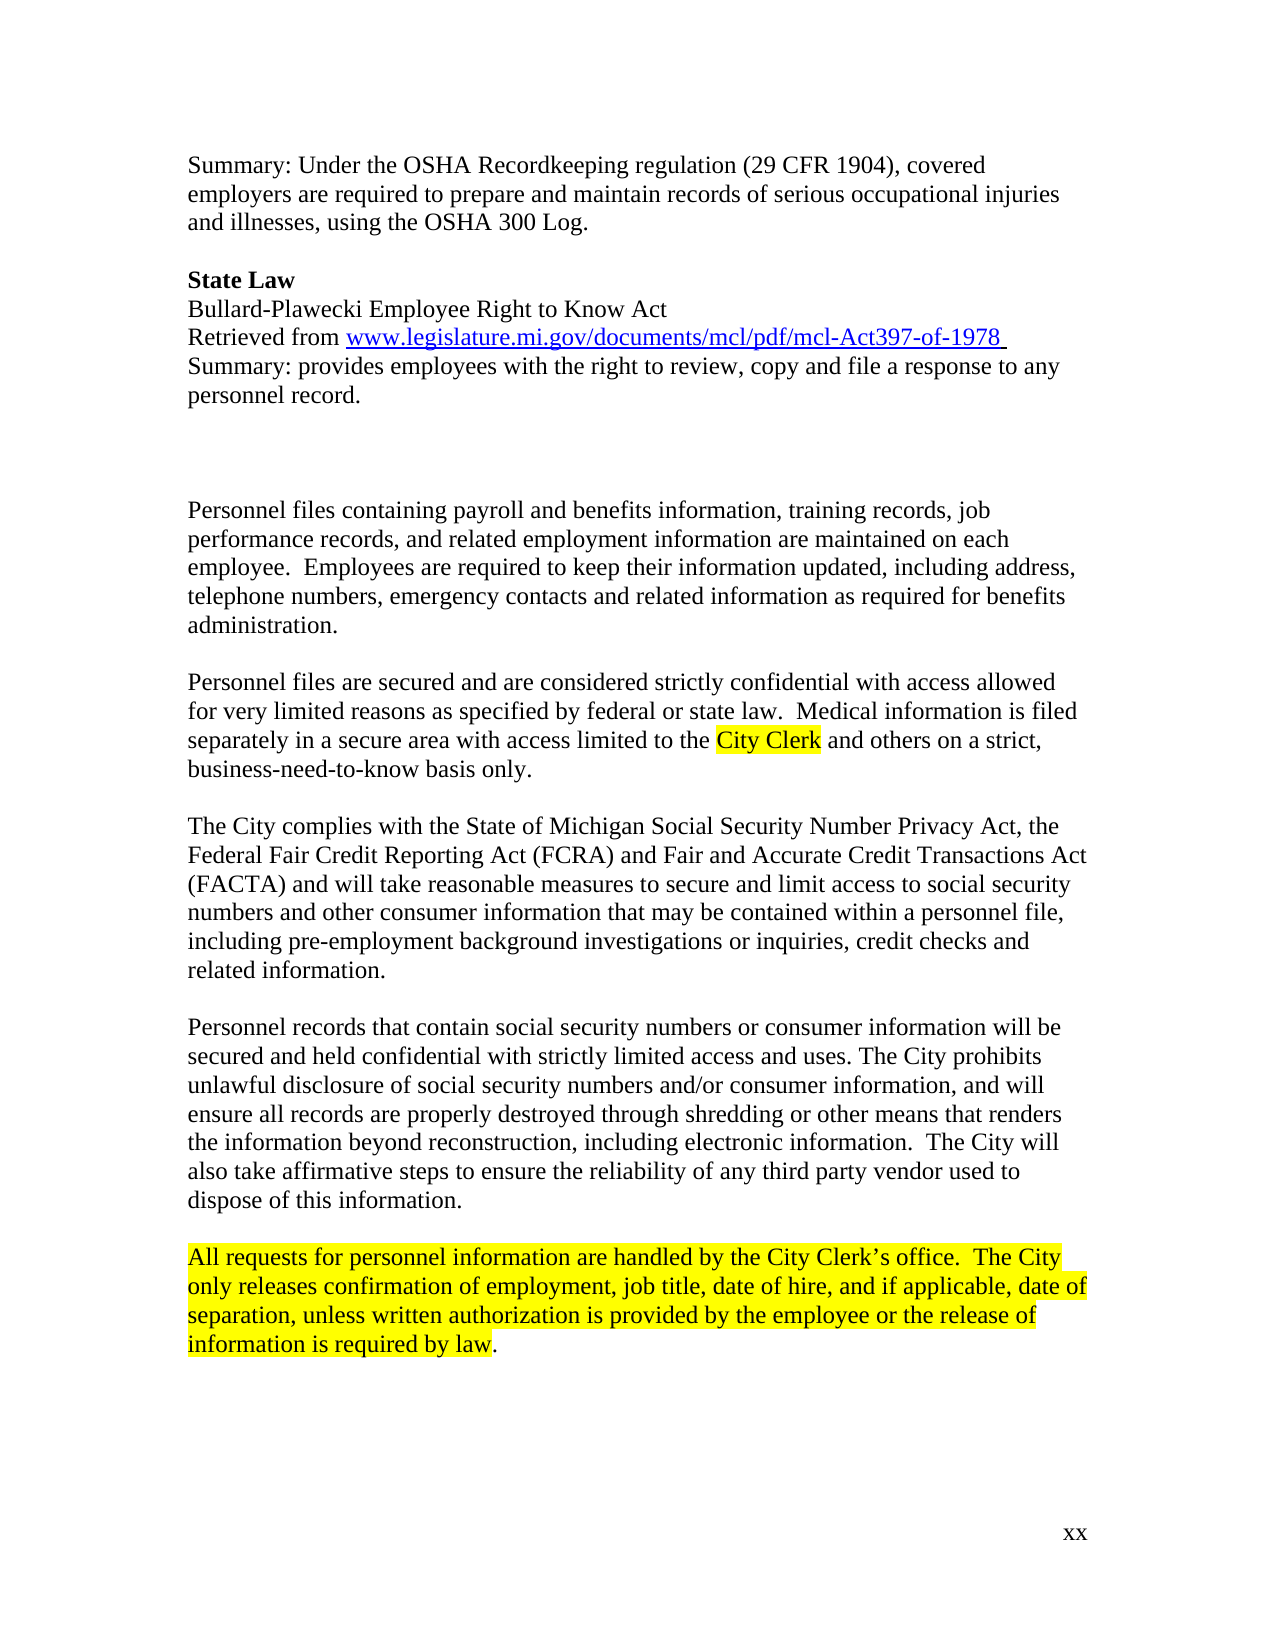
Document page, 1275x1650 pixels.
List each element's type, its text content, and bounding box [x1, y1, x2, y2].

text Personnel records that contain social security numbers or consumer information will be secured and held confidential with strictly limited access and uses. The City prohibits unlawful disclosure of social security numbers and/or consumer information, and will ensure all records are properly destroyed through shredding or other means that renders the information beyond reconstruction, including electronic information. The City will also take affirmative steps to ensure the reliability of any third party vendor used to dispose of this information. [187, 1012, 1087, 1214]
text The City complies with the State of Michigan Social Security Number Privacy Act, the Federal Fair Credit Reporting Act (FCRA) and Fair and Accurate Credit Transactions Act (FACTA) and will take reasonable measures to secure and limit access to social security numbers and other consumer information that may be contained within a personnel file, including pre-employment background investigations or inquiries, credit checks and related information. [187, 811, 1087, 984]
text Bullard-Plawecki Employee Right to Know Act [187, 294, 1087, 322]
text Retrieved from www.legislature.mi.gov/documents/mcl/pdf/mcl-Act397-of-1978 [187, 322, 1087, 351]
text Personnel files containing payroll and benefits information, training records, job performance records, and related employment information are maintained on each employee. Employees are required to keep their information updated, including address, telephone numbers, emergency contacts and related information as required for benefits administration. [187, 495, 1087, 639]
text State Law [187, 265, 1087, 294]
text Personnel files are secured and are considered strictly confidential with access allowed for very limited reasons as specified by federal or state law. Medical information is filed separately in a secure area with access limited to the City Clerk and others on a strict, business-need-to-know basis only. [37, 639, 1087, 782]
text Summary: Under the OSHA Recordkeeping regulation (29 CFR 1904), covered employers are required to prepare and maintain records of serious occupational injuries and illnesses, using the OSHA 300 Log. [187, 150, 1087, 236]
text Summary: provides employees with the right to review, copy and file a response to any personnel record. [187, 351, 1087, 409]
text All requests for personnel information are handled by the City Clerk’s office. The City only releases confirmation of employment, job title, date of hire, and if applicable, date of separation, unless written authorization is provided by the employee or the release of information is required by law. [37, 1242, 1087, 1357]
